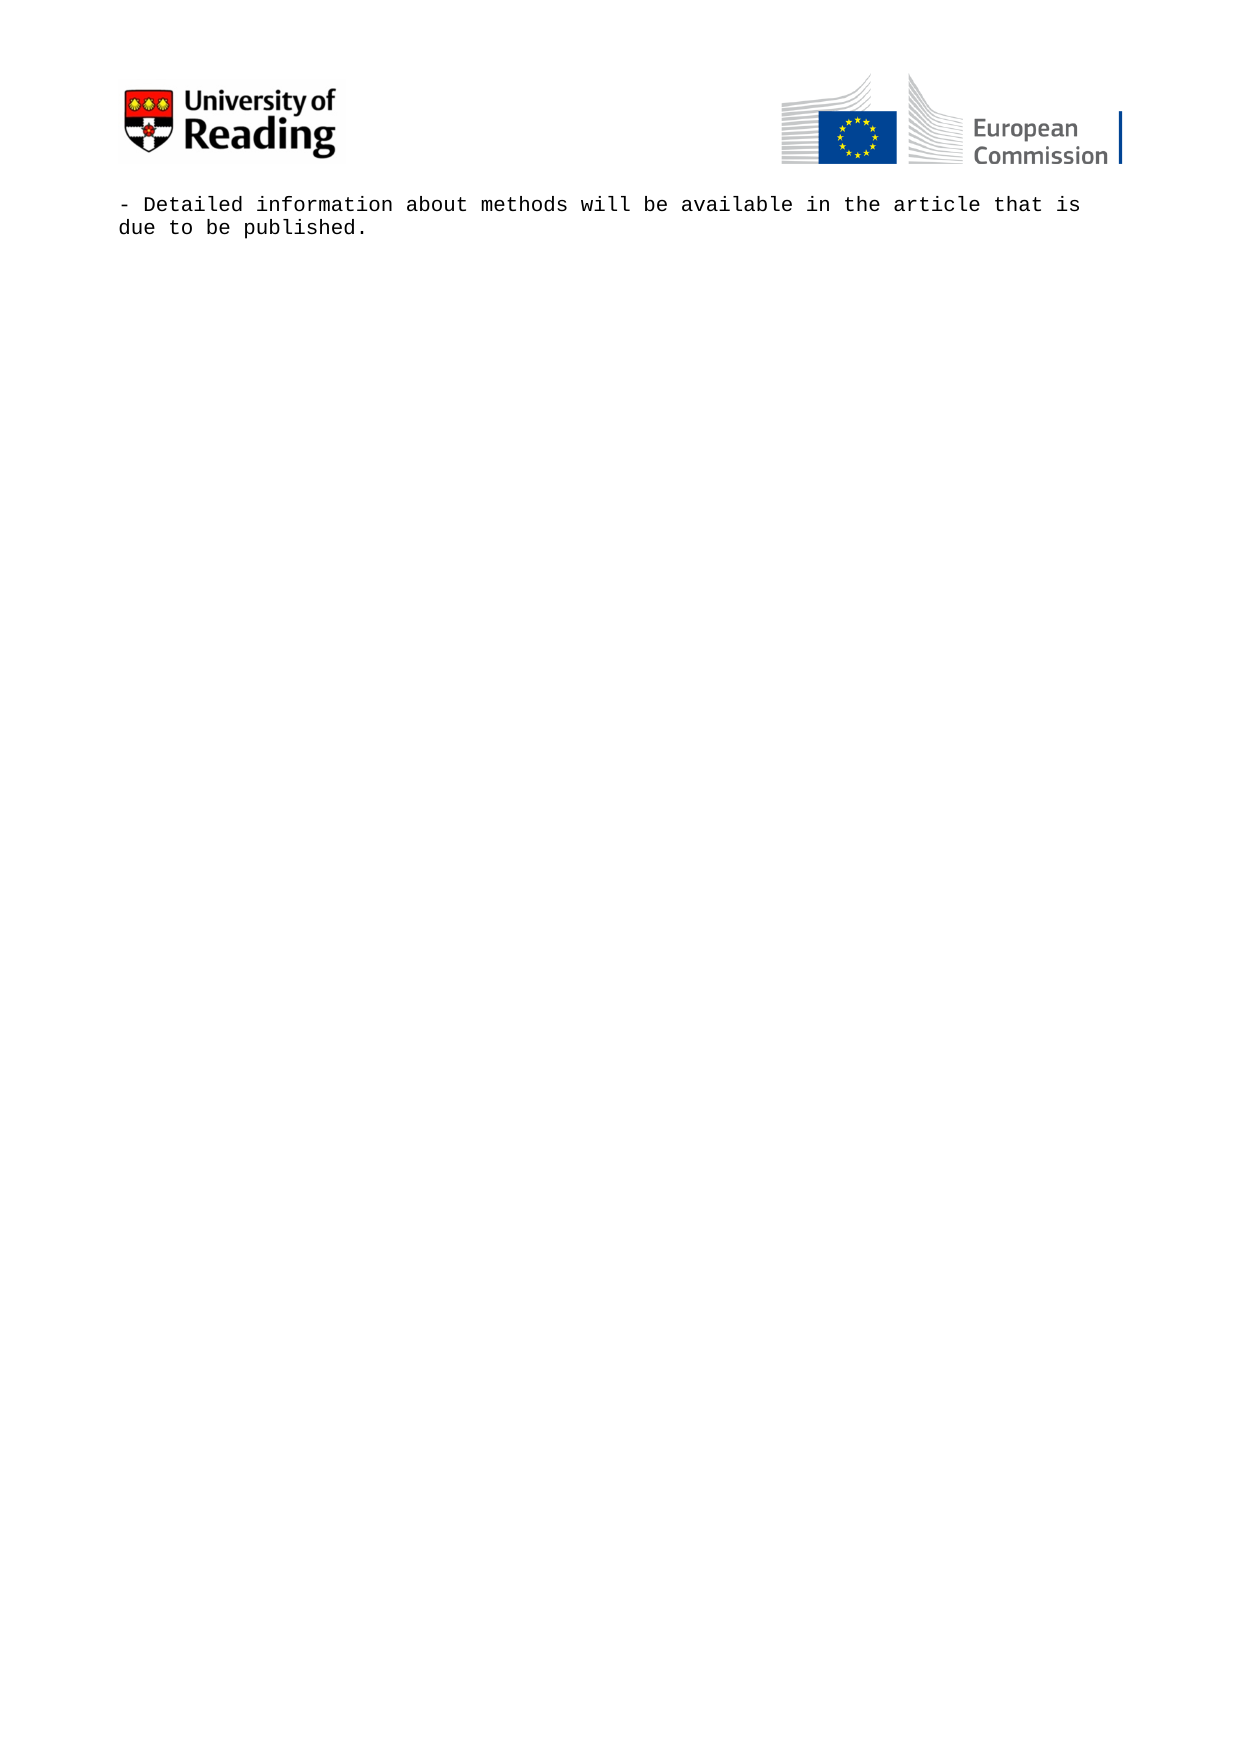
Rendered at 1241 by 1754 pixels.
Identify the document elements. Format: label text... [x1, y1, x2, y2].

text - Detailed information about methods will be available in the article that is due to be published. [118, 194, 1122, 241]
picture [118, 79, 347, 164]
picture [781, 73, 1123, 164]
